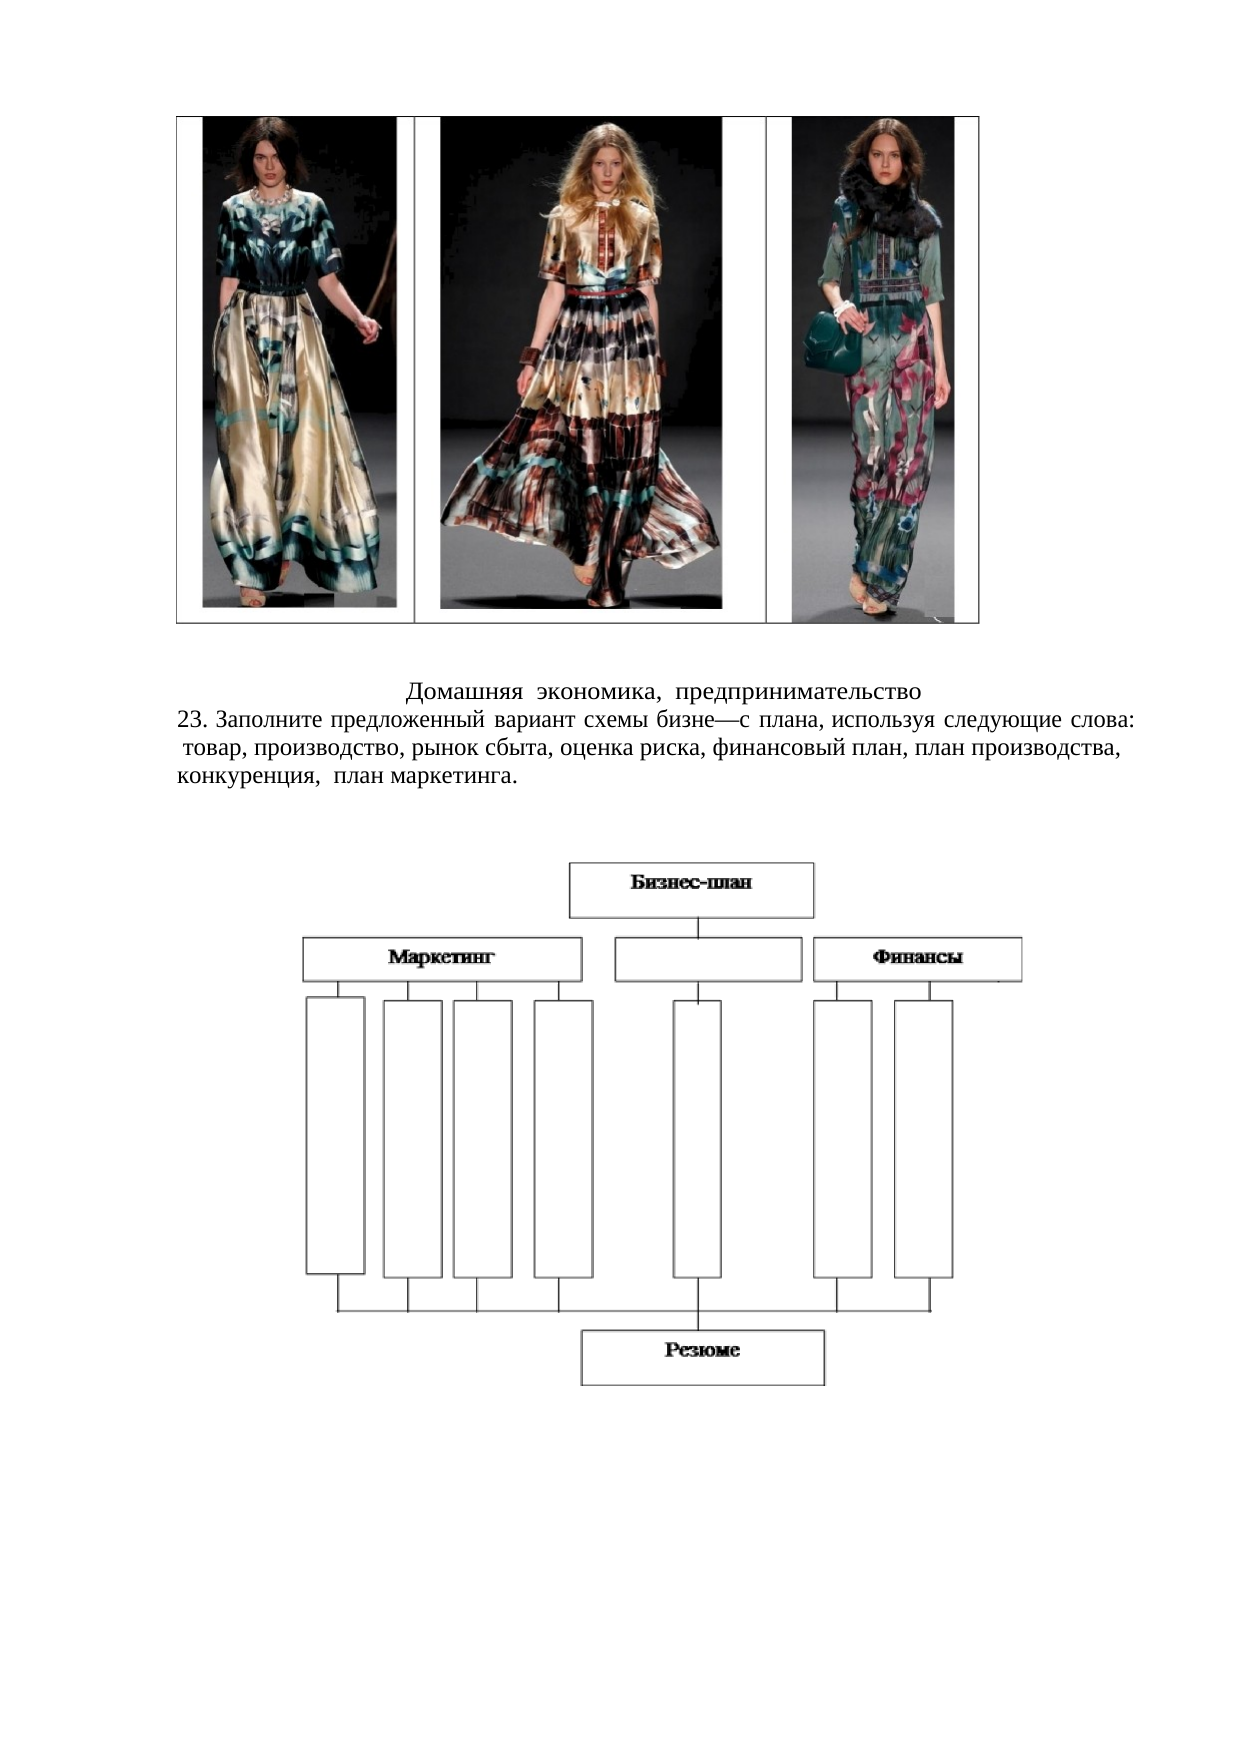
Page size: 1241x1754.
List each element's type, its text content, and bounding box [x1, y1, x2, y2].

list Заполните предложенный вариант схемы бизне—с плана, используя следующие слова: [177, 705, 1161, 733]
picture [302, 862, 1023, 1386]
text Домашняя экономика, предпринимательство [406, 676, 1161, 705]
picture [176, 116, 980, 624]
text товар, производство, рынок сбыта, оценка риска, финансовый план, план производства, конкуренция, план маркетинга. [177, 733, 1161, 789]
